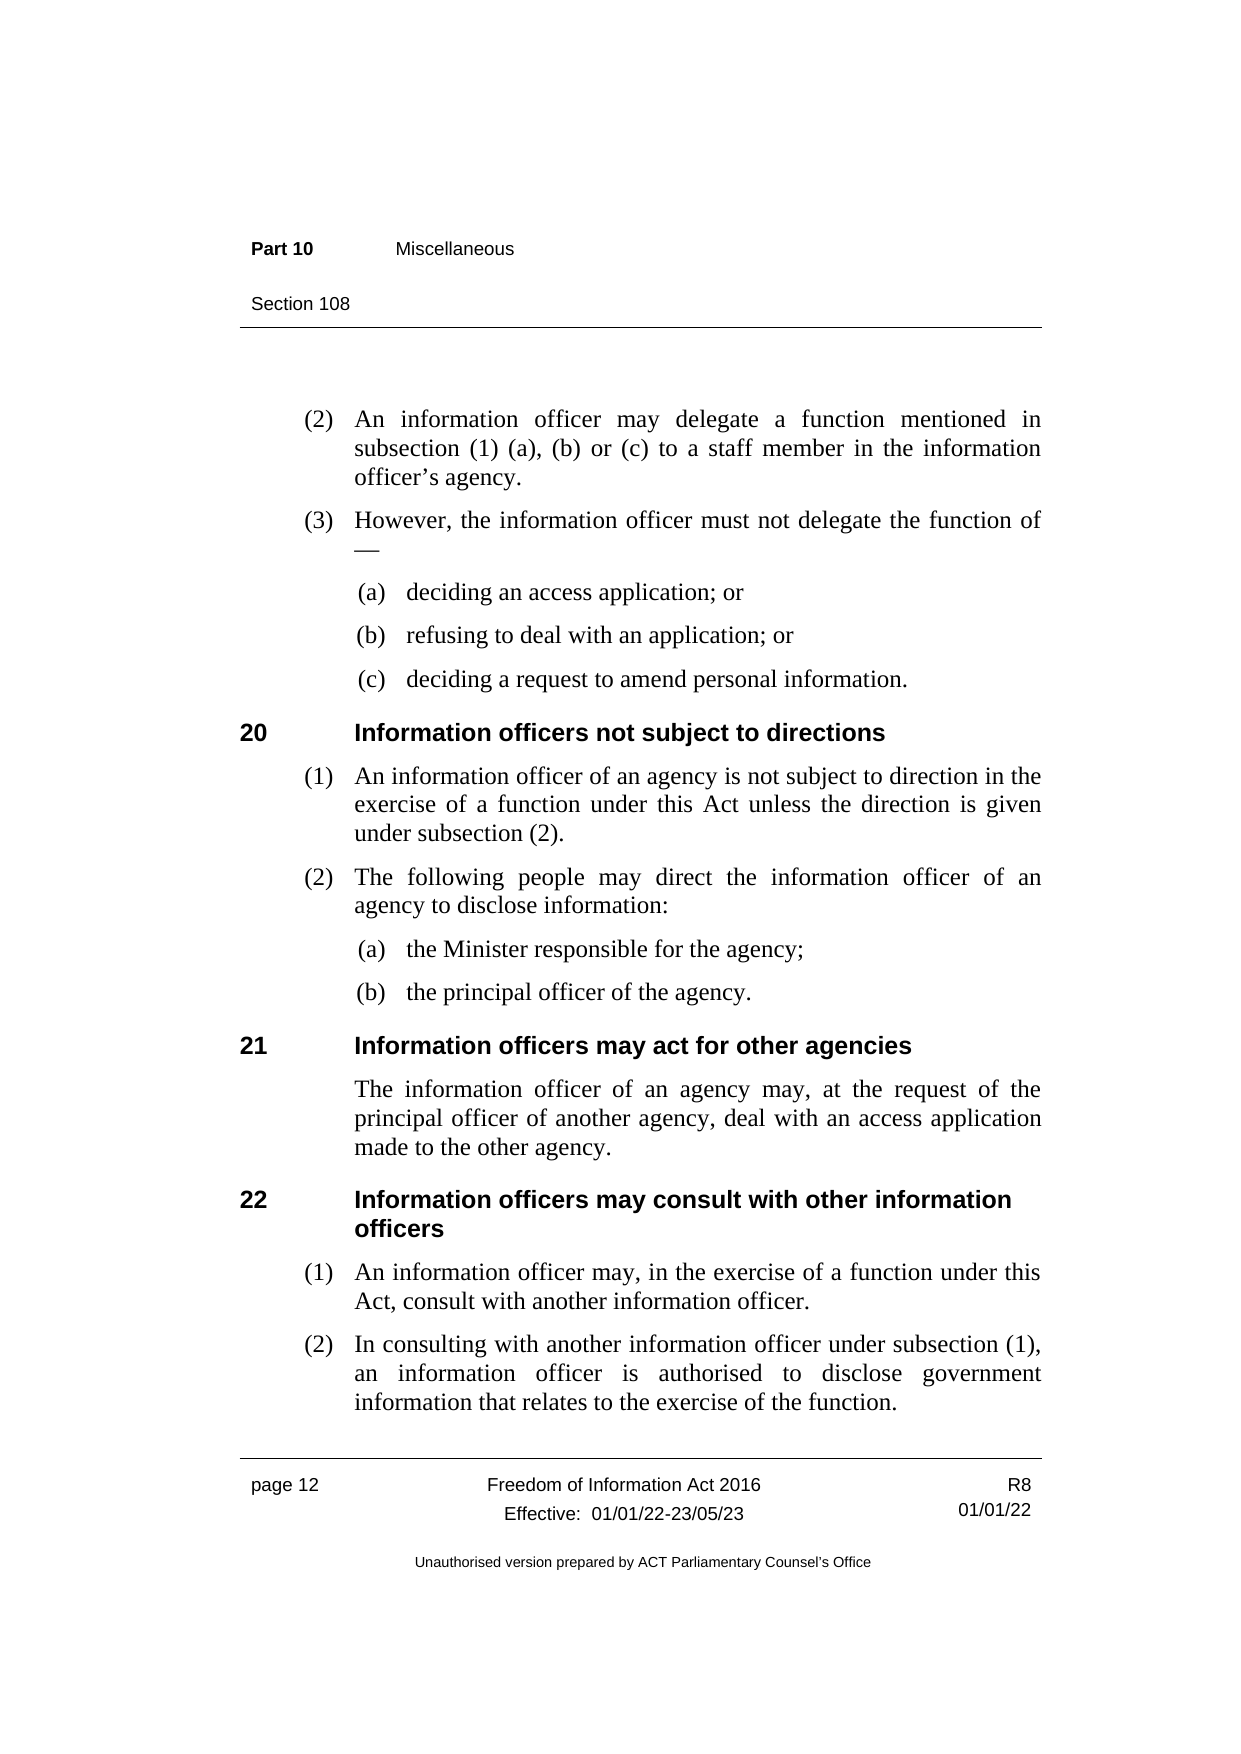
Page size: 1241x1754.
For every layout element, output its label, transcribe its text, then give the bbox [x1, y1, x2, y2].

text 21 Information officers may act for other agencies [239, 1031, 1042, 1059]
text (2) In consulting with another information officer under subsection (1), an information officer is authorised to disclose government information that relates to the exercise of the function. [239, 1329, 1042, 1416]
text (2) An information officer may delegate a function mentioned in subsection (1) (a), (b) or (c) to a staff member in the information officer’s agency. [239, 404, 1042, 490]
text The information officer of an agency may, at the request of the principal officer of another agency, deal with an access application made to the other agency. [354, 1074, 1042, 1160]
text (3) However, the information officer must not delegate the function of— [239, 505, 1042, 562]
text (a) the Minister responsible for the agency; [239, 934, 1042, 962]
text (2) The following people may direct the information officer of an agency to disclose information: [239, 862, 1042, 919]
text (1) An information officer of an agency is not subject to direction in the exercise of a function under this Act unless the direction is given under subsection (2). [239, 761, 1042, 847]
text (1) An information officer may, in the exercise of a function under this Act, consult with another information officer. [239, 1257, 1042, 1315]
text 20 Information officers not subject to directions [239, 717, 1042, 746]
text (a) deciding an access application; or [239, 577, 1042, 606]
text (b) the principal officer of the agency. [239, 977, 1042, 1006]
text (b) refusing to deal with an application; or [239, 620, 1042, 649]
text (c) deciding a request to amend personal information. [239, 664, 1042, 692]
text 22 Information officers may consult with other information officers [239, 1185, 1042, 1243]
